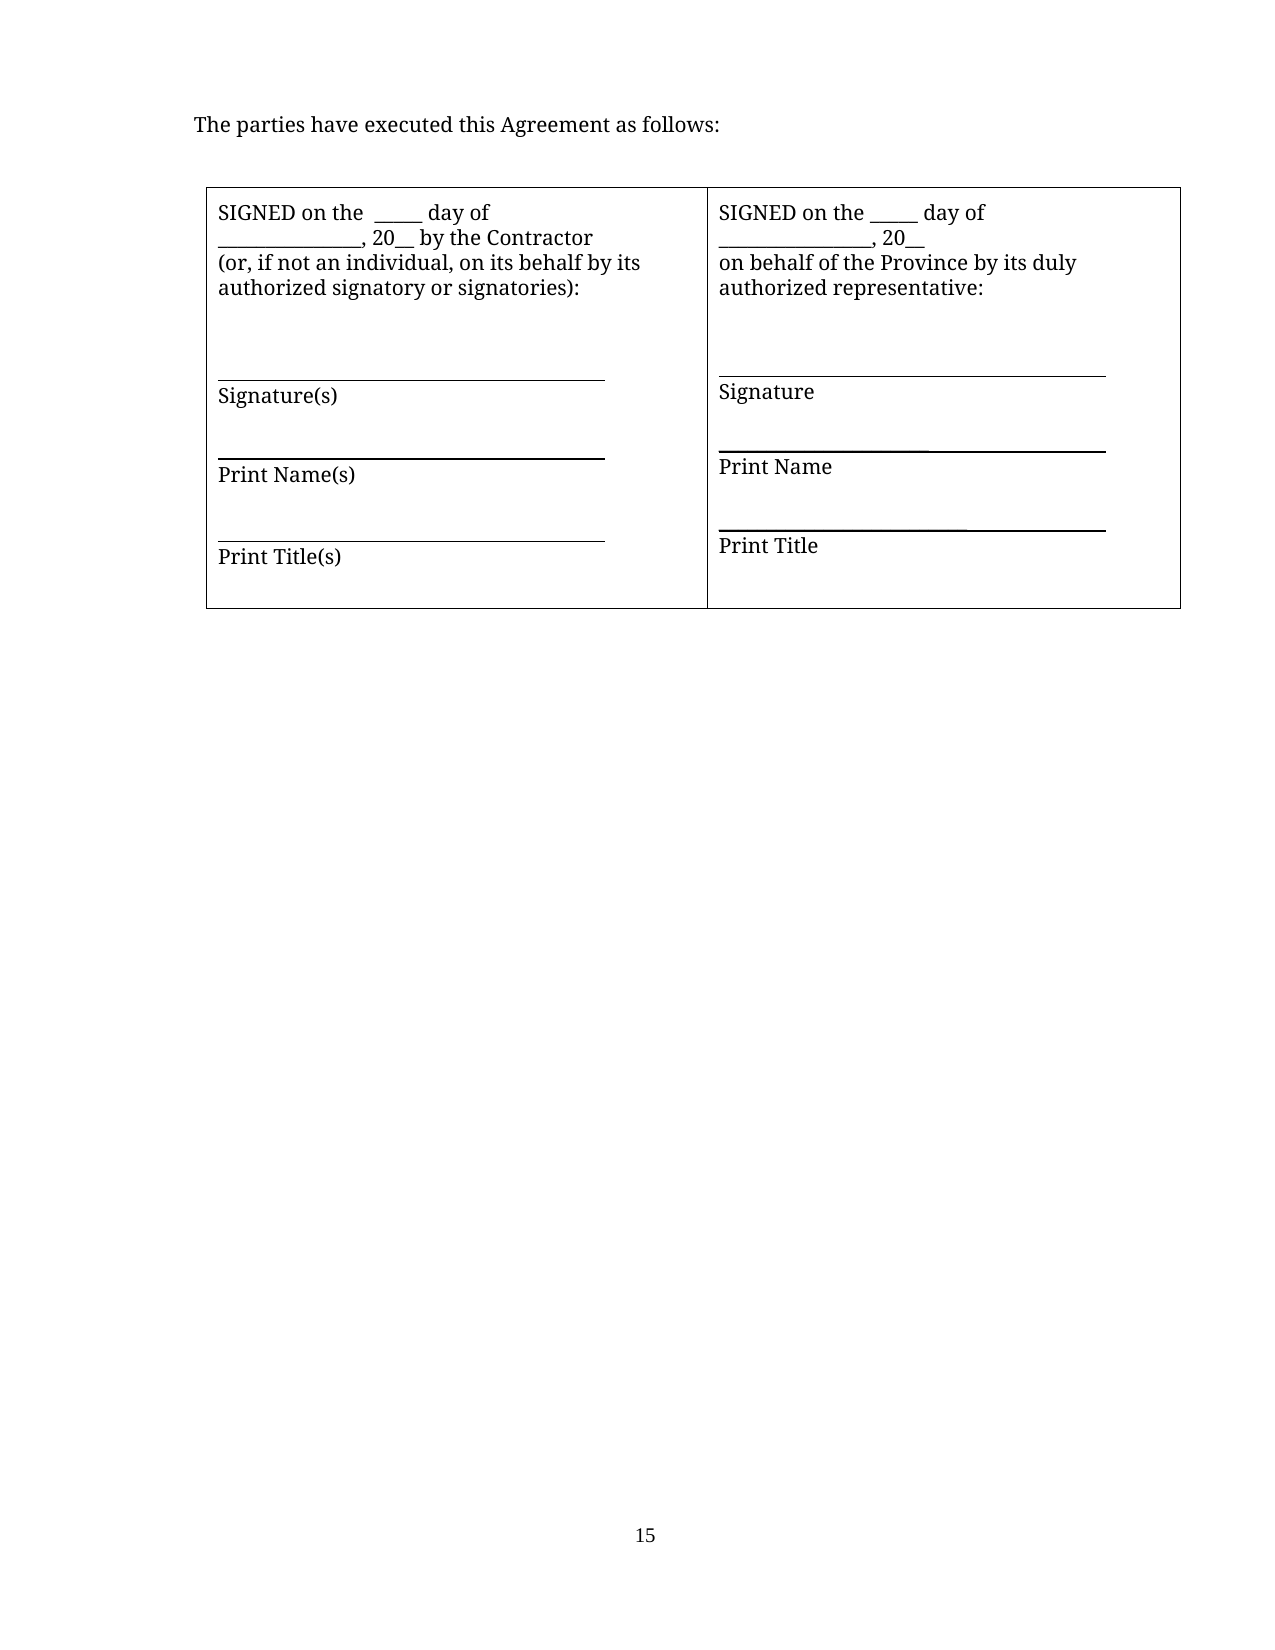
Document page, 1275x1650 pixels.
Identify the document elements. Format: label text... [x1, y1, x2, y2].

table_header SIGNED on the _____ day of ________________, 20__ on behalf of the Province by its duly authorized representative: Signature ______________________ Print Name __________________________ Print Title [708, 188, 1180, 608]
table_header SIGNED on the _____ day of _______________, 20__ by the Contractor (or, if not an individual, on its behalf by its authorized signatory or signatories): Signature(s) Print Name(s) Print Title(s) [207, 188, 707, 608]
text The parties have executed this Agreement as follows: [120, 112, 1170, 137]
